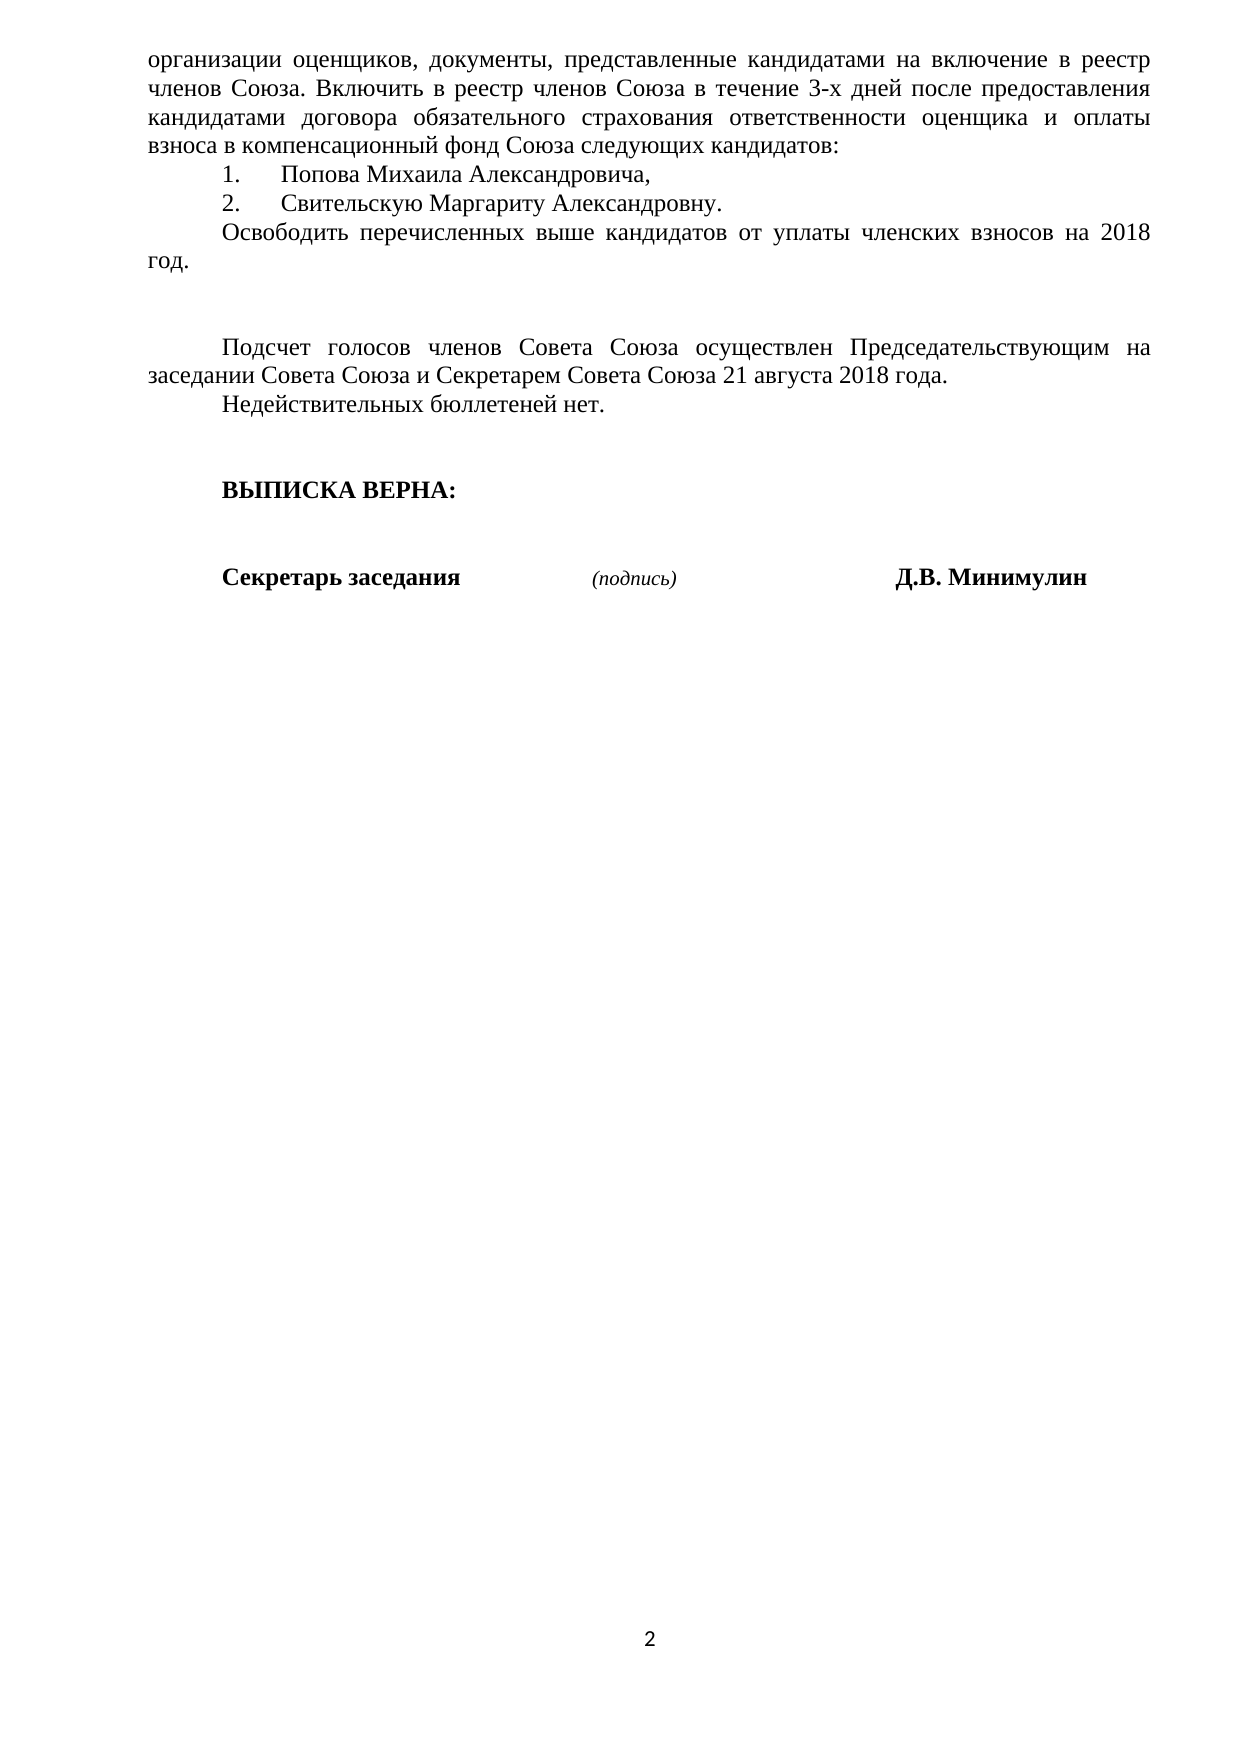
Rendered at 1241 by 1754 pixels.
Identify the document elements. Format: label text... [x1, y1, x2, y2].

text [148, 44, 1152, 159]
text Недействительных бюллетеней нет. [148, 389, 1152, 418]
text 1. Попова Михаила Александровича, [148, 159, 1152, 188]
text ВЫПИСКА ВЕРНА: [148, 476, 1152, 504]
text 2. Свительскую Маргариту Александровну. [148, 188, 1152, 217]
text Секретарь заседания (подпись) Д.В. Минимулин [148, 562, 1152, 591]
text Освободить перечисленных выше кандидатов от уплаты членских взносов на 2018 год. [148, 217, 1152, 274]
text Подсчет голосов членов Совета Союза осуществлен Председательствующим на заседании Совета Союза и Секретарем Совета Союза 21 августа 2018 года. [148, 332, 1152, 389]
